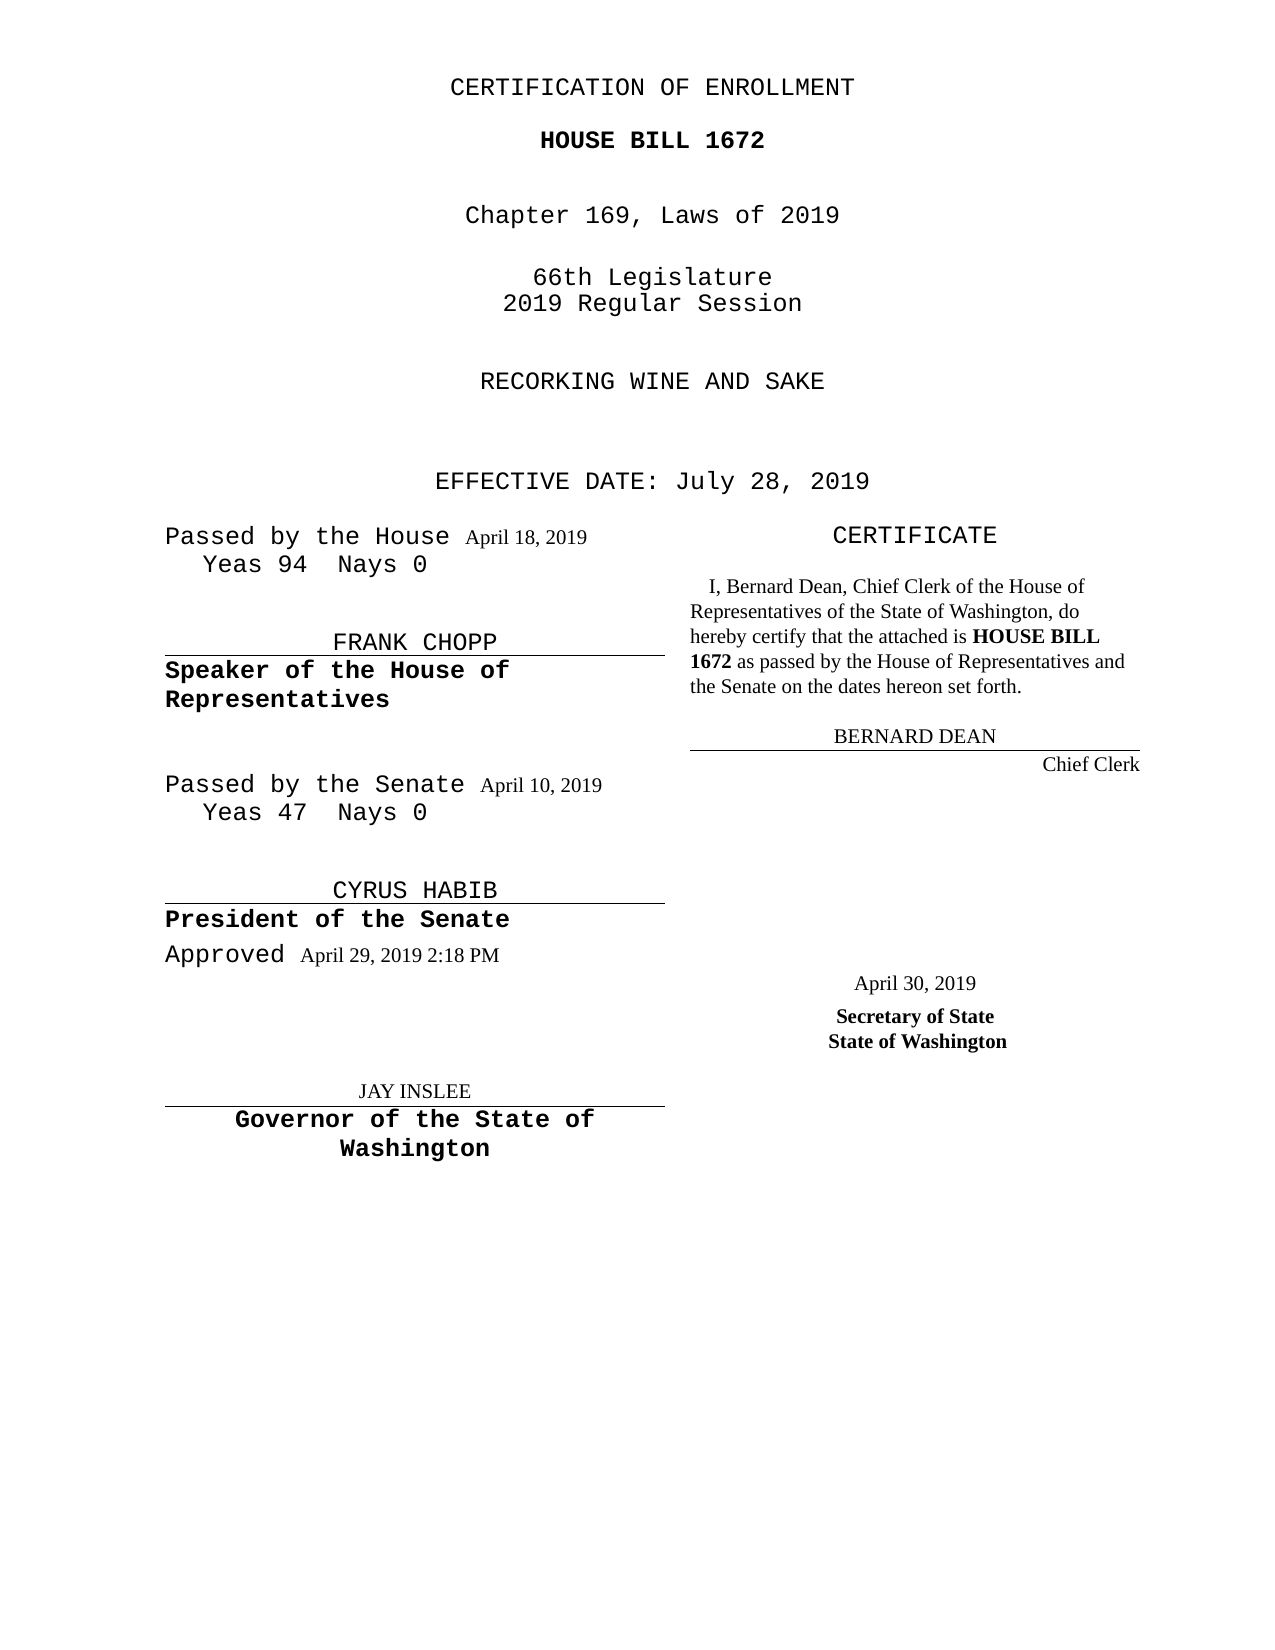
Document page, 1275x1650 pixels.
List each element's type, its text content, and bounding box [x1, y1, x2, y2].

text RECORKING WINE AND SAKE [135, 369, 1170, 394]
table_cell April 30, 2019 [678, 939, 1152, 999]
text EFFECTIVE DATE: July 28, 2019 [135, 469, 1170, 494]
text HOUSE BILL 1672 [135, 128, 1170, 153]
text 2019 Regular Session [135, 291, 1170, 319]
table_cell JAY INSLEE Governor of the State of Washington [153, 1000, 677, 1168]
text 66th Legislature [135, 266, 1170, 291]
table_cell Secretary of State State of Washington [678, 1000, 1152, 1168]
table_header CERTIFICATE I, Bernard Dean, Chief Clerk of the House of Representatives of the State of Washington, do hereby certify that the attached is HOUSE BILL 1672 as passed by the House of Representatives and the Senate on the dates hereon set forth. BERNARD DEAN Chief Clerk [678, 519, 1152, 939]
table_cell Approved April 29, 2019 2:18 PM [153, 939, 677, 999]
text Chapter 169, Laws of 2019 [135, 203, 1170, 228]
text CERTIFICATION OF ENROLLMENT [135, 75, 1170, 103]
table_header Passed by the House April 18, 2019 Yeas 94 Nays 0 FRANK CHOPP Speaker of the House of Representatives Passed by the Senate April 10, 2019 Yeas 47 Nays 0 CYRUS HABIB President of the Senate [153, 519, 677, 939]
